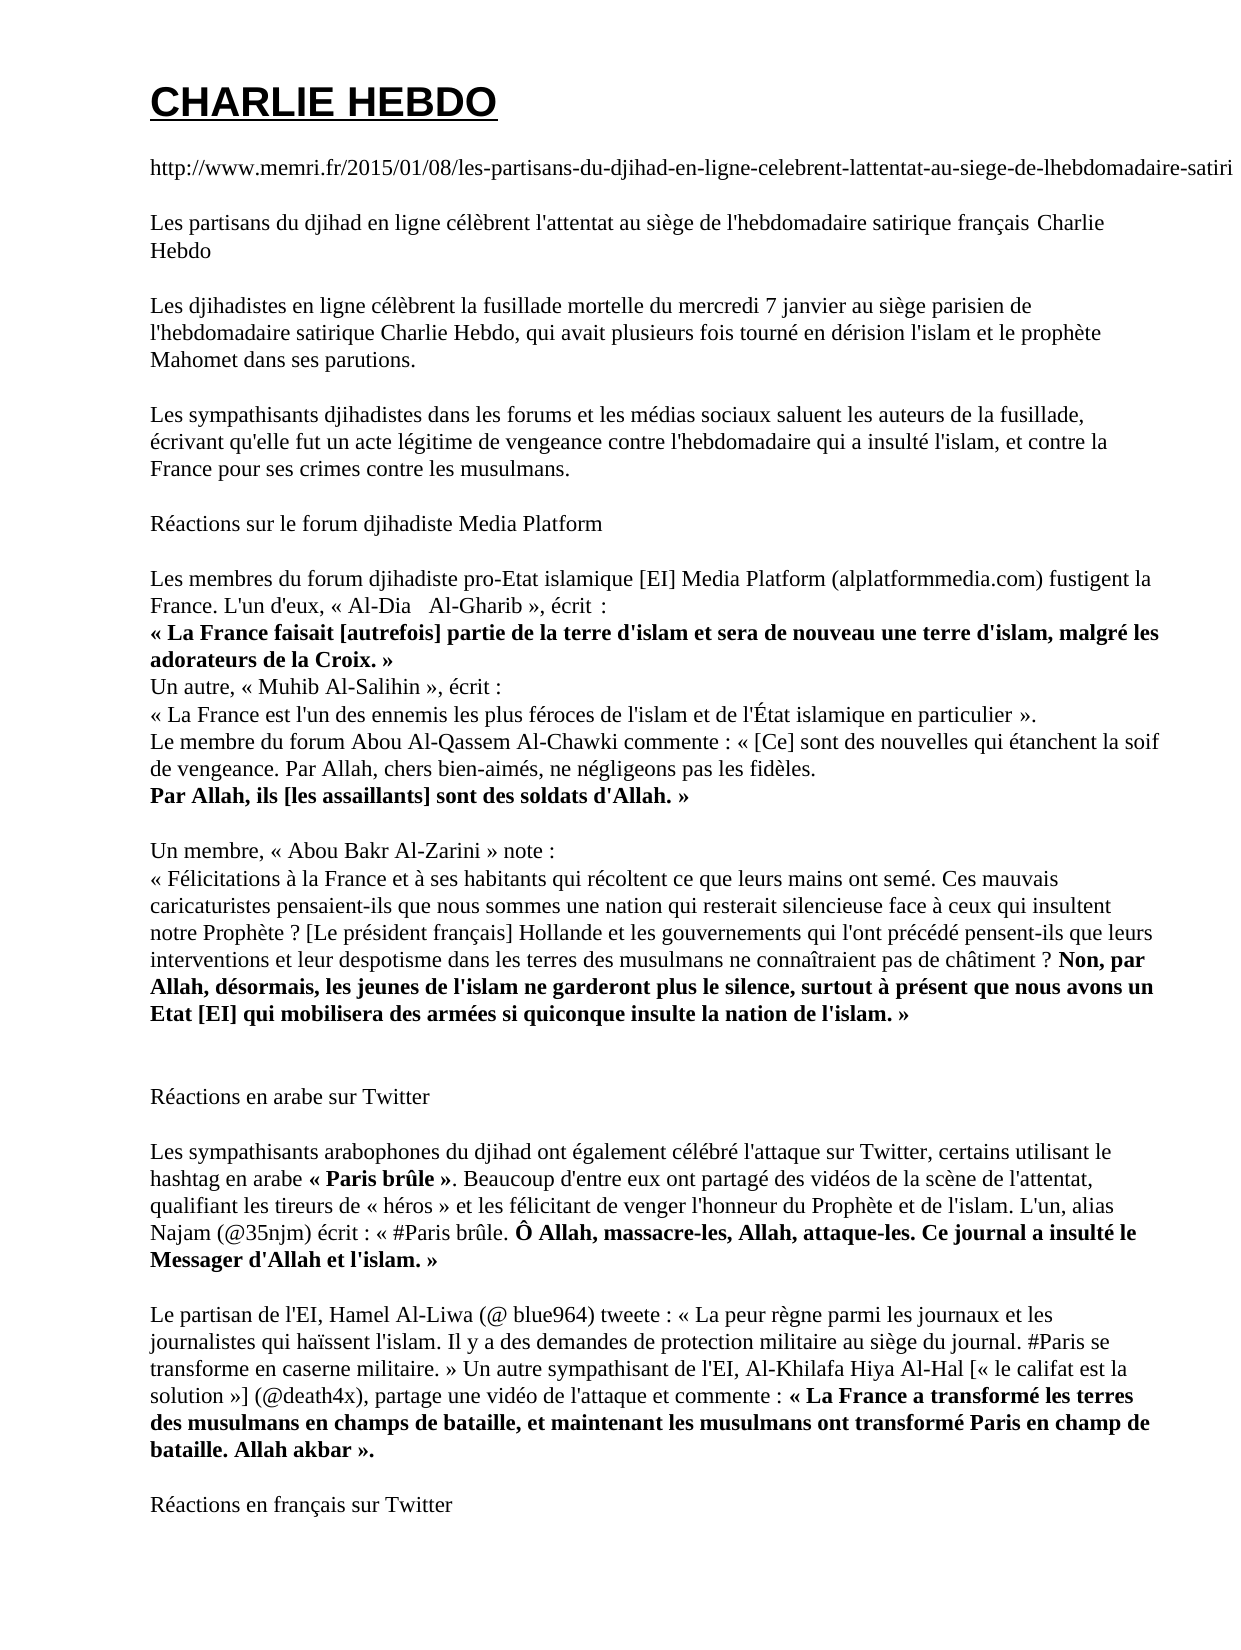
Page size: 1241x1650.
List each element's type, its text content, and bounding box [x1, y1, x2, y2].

text Les djihadistes en ligne célèbrent la fusillade mortelle du mercredi 7 janvier au siège parisien de l'hebdomadaire satirique Charlie Hebdo, qui avait plusieurs fois tourné en dérision l'islam et le prophète Mahomet dans ses parutions. [150, 292, 1105, 372]
text Le membre du forum Abou Al-Qassem Al-Chawki commente : « [Ce] sont des nouvelles qui étanchent la soif de vengeance. Par Allah, chers bien-aimés, ne négligeons pas les fidèles. [150, 728, 1163, 782]
text Un membre, « Abou Bakr Al-Zarini » note : [150, 838, 1240, 864]
text Hebdo [150, 241, 1240, 263]
text Réactions en français sur Twitter [150, 1491, 1240, 1517]
text Un autre, « Muhib Al-Salihin », écrit : [150, 673, 1240, 699]
text Réactions en arabe sur Twitter [150, 1083, 1240, 1109]
text Les membres du forum djihadiste pro-Etat islamique [EI] Media Platform (alplatformmedia.com) fustigent la France. L'un d'eux, « Al-Dia Al-Gharib », écrit : [150, 565, 1155, 618]
text « La France est l'un des ennemis les plus féroces de l'islam et de l'État islamique en particulier ». [150, 701, 1240, 727]
subtitle Par Allah, ils [les assaillants] sont des soldats d'Allah. » [150, 782, 1240, 809]
text Le partisan de l'EI, Hamel Al-Liwa (@ blue964) tweete : « La peur règne parmi les journaux et les journalistes qui haïssent l'islam. Il y a des demandes de protection militaire au siège du journal. #Paris se transforme en caserne militaire. » Un autre sympathisant de l'EI, Al-Khilafa Hiya Al-Hal [« le califat est la solution »] (@death4x), partage une vidéo de l'attaque et commente : « La France a transformé les terres des musulmans en champs de bataille, et maintenant les musulmans ont transformé Paris en champ de bataille. Allah akbar ». [150, 1301, 1153, 1463]
text « Félicitations à la France et à ses habitants qui récoltent ce que leurs mains ont semé. Ces mauvais caricaturistes pensaient-ils que nous sommes une nation qui resterait silencieuse face à ceux qui insultent notre Prophète ? [Le président français] Hollande et les gouvernements qui l'ont précédé pensent-ils que leurs interventions et leur despotisme dans les terres des musulmans ne connaîtraient pas de châtiment ? Non, par Allah, désormais, les jeunes de l'islam ne garderont plus le silence, surtout à présent que nous avons un Etat [EI] qui mobilisera des armées si quiconque insulte la nation de l'islam. » [150, 865, 1159, 1027]
subtitle « La France faisait [autrefois] partie de la terre d'islam et sera de nouveau une terre d'islam, malgré les adorateurs de la Croix. » [150, 619, 1163, 672]
text Les sympathisants arabophones du djihad ont également célébré l'attaque sur Twitter, certains utilisant le hashtag en arabe « Paris brûle ». Beaucoup d'entre eux ont partagé des vidéos de la scène de l'attentat, qualifiant les tireurs de « héros » et les félicitant de venger l'honneur du Prophète et de l'islam. L'un, alias Najam (@35njm) écrit : « #Paris brûle. Ô Allah, massacre-les, Allah, attaque-les. Ce journal a insulté le Messager d'Allah et l'islam. » [150, 1138, 1139, 1272]
text Réactions sur le forum djihadiste Media Platform [150, 509, 1240, 536]
text http://www.memri.fr/2015/01/08/les-partisans-du-djihad-en-ligne-celebrent-lattentat-au-siege-de-lhebdomadaire-satiri Les partisans du djihad en ligne célèbrent l'attentat au siège de l'hebdomadaire satirique français Charlie [150, 131, 1237, 241]
subtitle CHARLIE HEBDO [150, 78, 1240, 126]
text Les sympathisants djihadistes dans les forums et les médias sociaux saluent les auteurs de la fusillade, écrivant qu'elle fut un acte légitime de vengeance contre l'hebdomadaire qui a insulté l'islam, et contre la France pour ses crimes contre les musulmans. [150, 401, 1111, 481]
